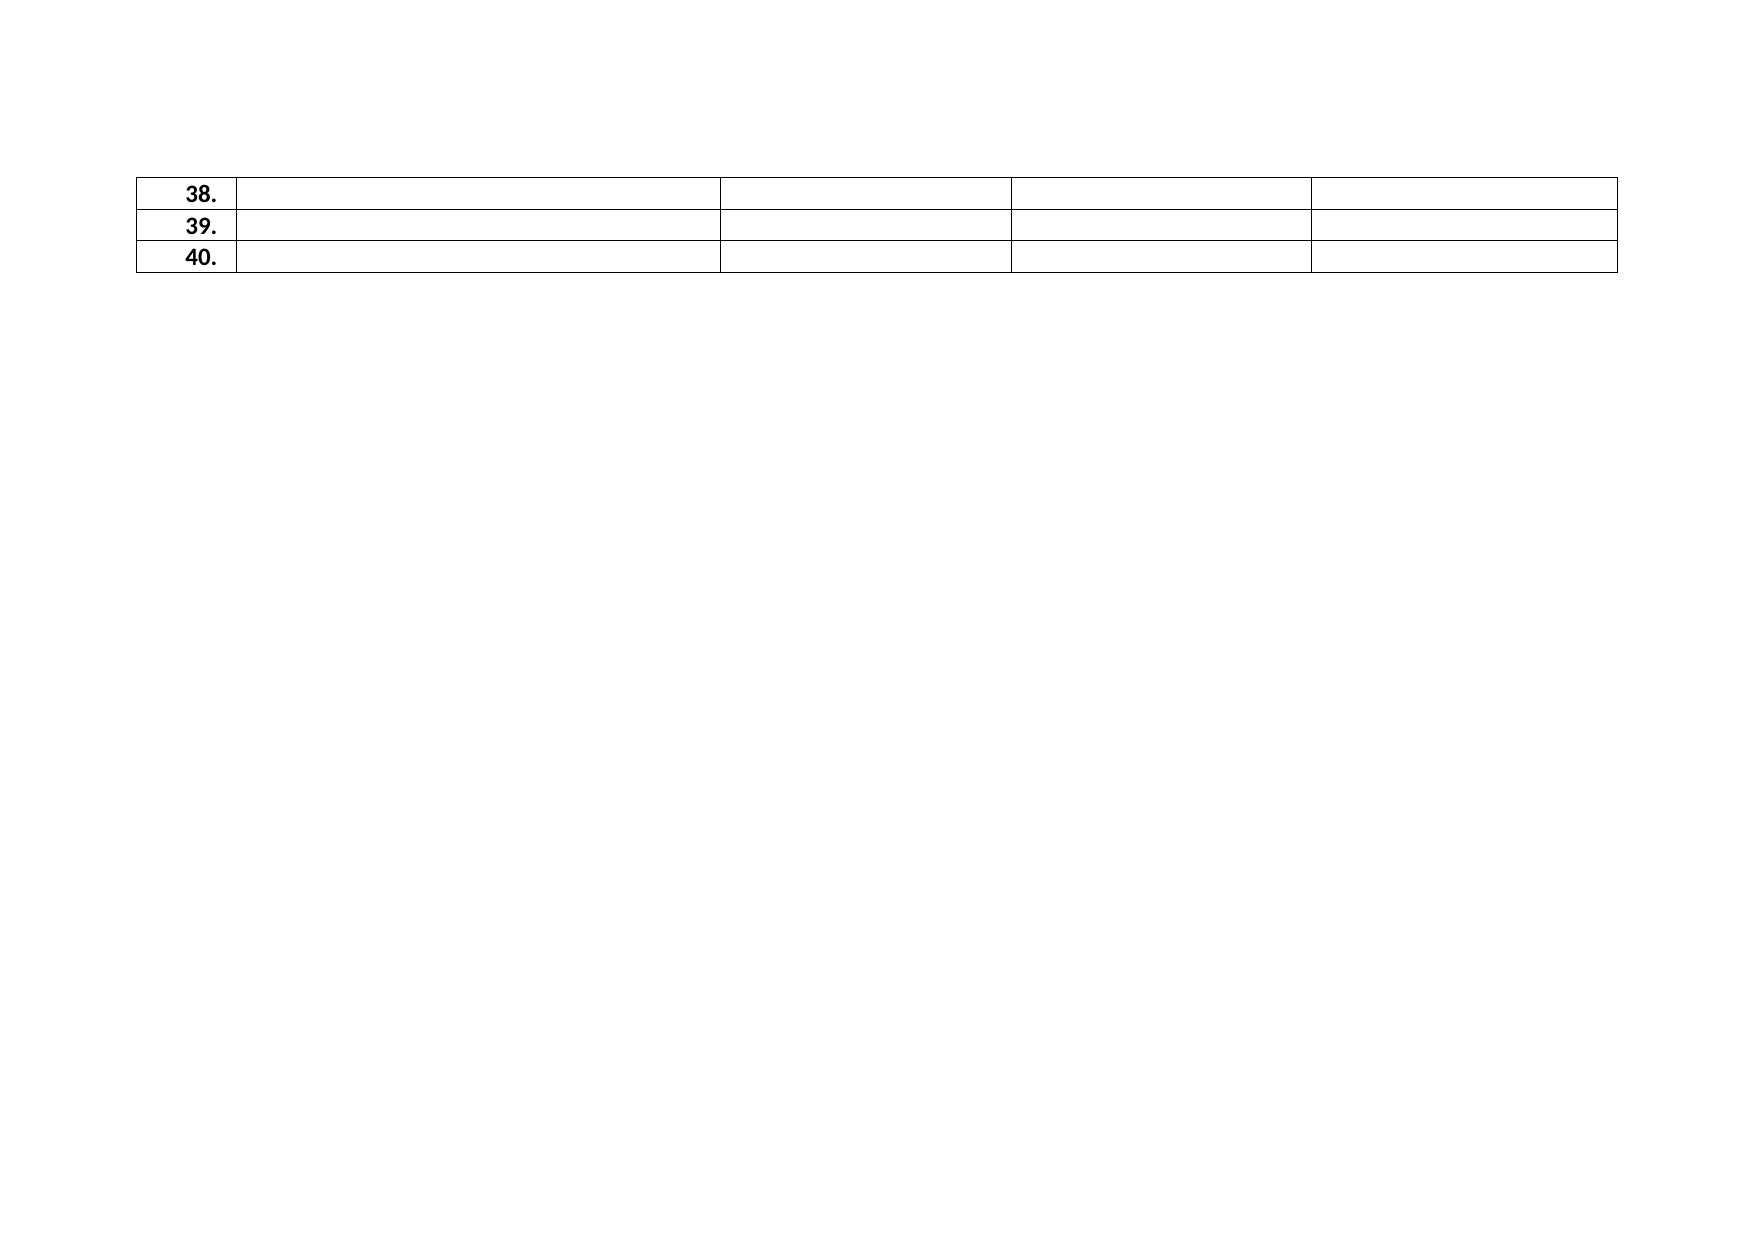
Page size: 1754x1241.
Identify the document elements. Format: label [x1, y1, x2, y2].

table_cell [721, 210, 1011, 240]
table_cell [1012, 210, 1311, 240]
table_cell [1312, 241, 1617, 272]
table_cell [1012, 178, 1311, 209]
table_cell [237, 178, 720, 209]
table_cell [1312, 178, 1617, 209]
table_cell [137, 178, 236, 209]
table_cell [237, 241, 720, 272]
table_cell [721, 241, 1011, 272]
table_cell [1312, 210, 1617, 240]
table_cell [137, 210, 236, 240]
table_cell [237, 210, 720, 240]
table_cell [1012, 241, 1311, 272]
table_cell [721, 178, 1011, 209]
table_cell [137, 241, 236, 272]
